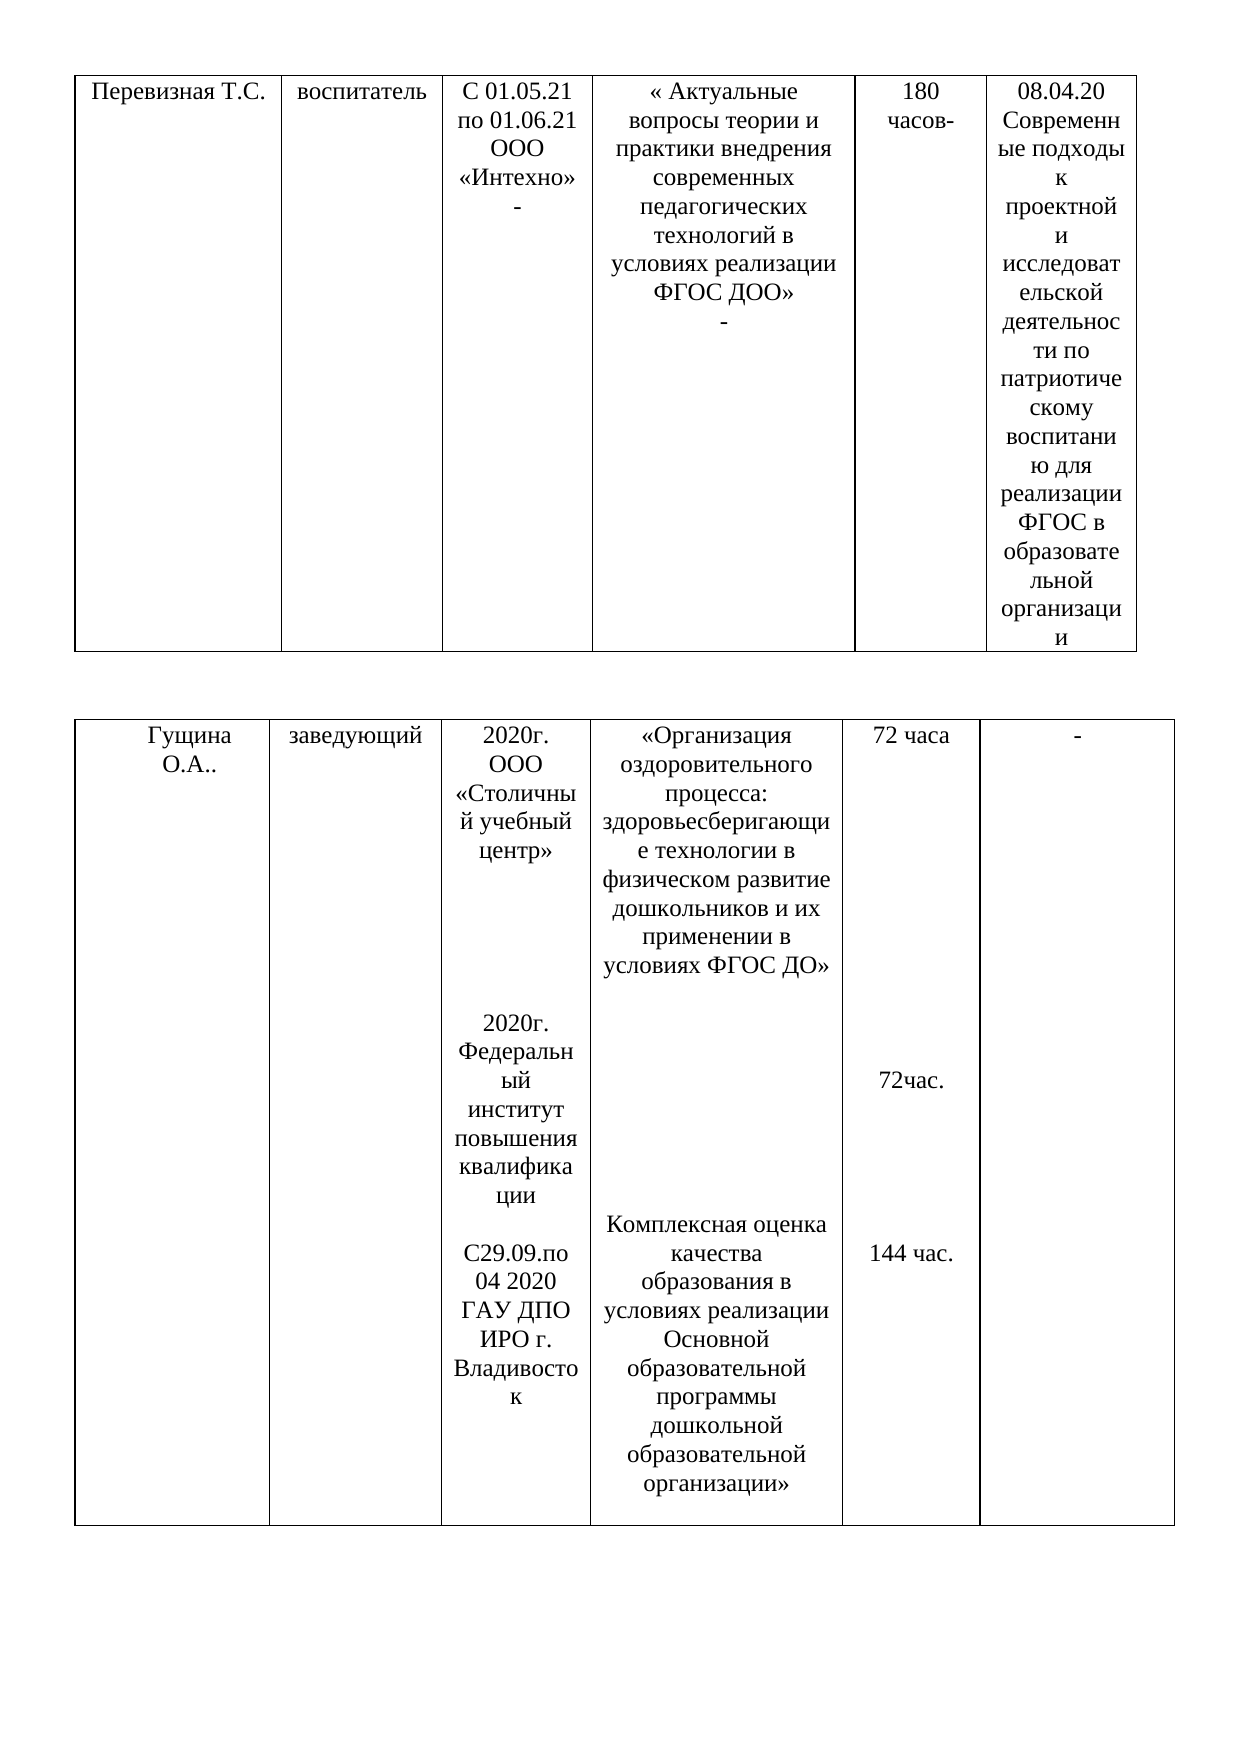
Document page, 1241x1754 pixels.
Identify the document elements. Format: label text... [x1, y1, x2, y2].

table_header 72 часа 72час. 144 час. [843, 720, 979, 1525]
table_cell « Актуальные вопросы теории и практики внедрения современных педагогических технологий в условиях реализации ФГОС ДОО» - [593, 76, 854, 651]
table_header Гущина О.А.. [76, 720, 269, 1525]
table_cell С 01.05.21 по 01.06.21 ООО «Интехно» - [443, 76, 592, 651]
table_header - [981, 720, 1174, 1525]
table_header заведующий [270, 720, 441, 1525]
table_cell воспитатель [282, 76, 442, 651]
table_cell 180 часов- [856, 76, 986, 651]
table_cell 08.04.20 Современные подходы к проектной и исследовательской деятельности по патриотическому воспитанию для реализации ФГОС в образовательной организации [987, 76, 1136, 651]
table_header 2020г. ООО «Столичный учебный центр» 2020г. Федеральный институт повышения квалификации С29.09.по 04 2020 ГАУ ДПО ИРО г. Владивосток [442, 720, 590, 1525]
table_header «Организация оздоровительного процесса: здоровьесберигающие технологии в физическом развитие дошкольников и их применении в условиях ФГОС ДО» Комплексная оценка качества образования в условиях реализации Основной образовательной программы дошкольной образовательной организации» [591, 720, 842, 1525]
table_cell Перевизная Т.С. [76, 76, 281, 651]
